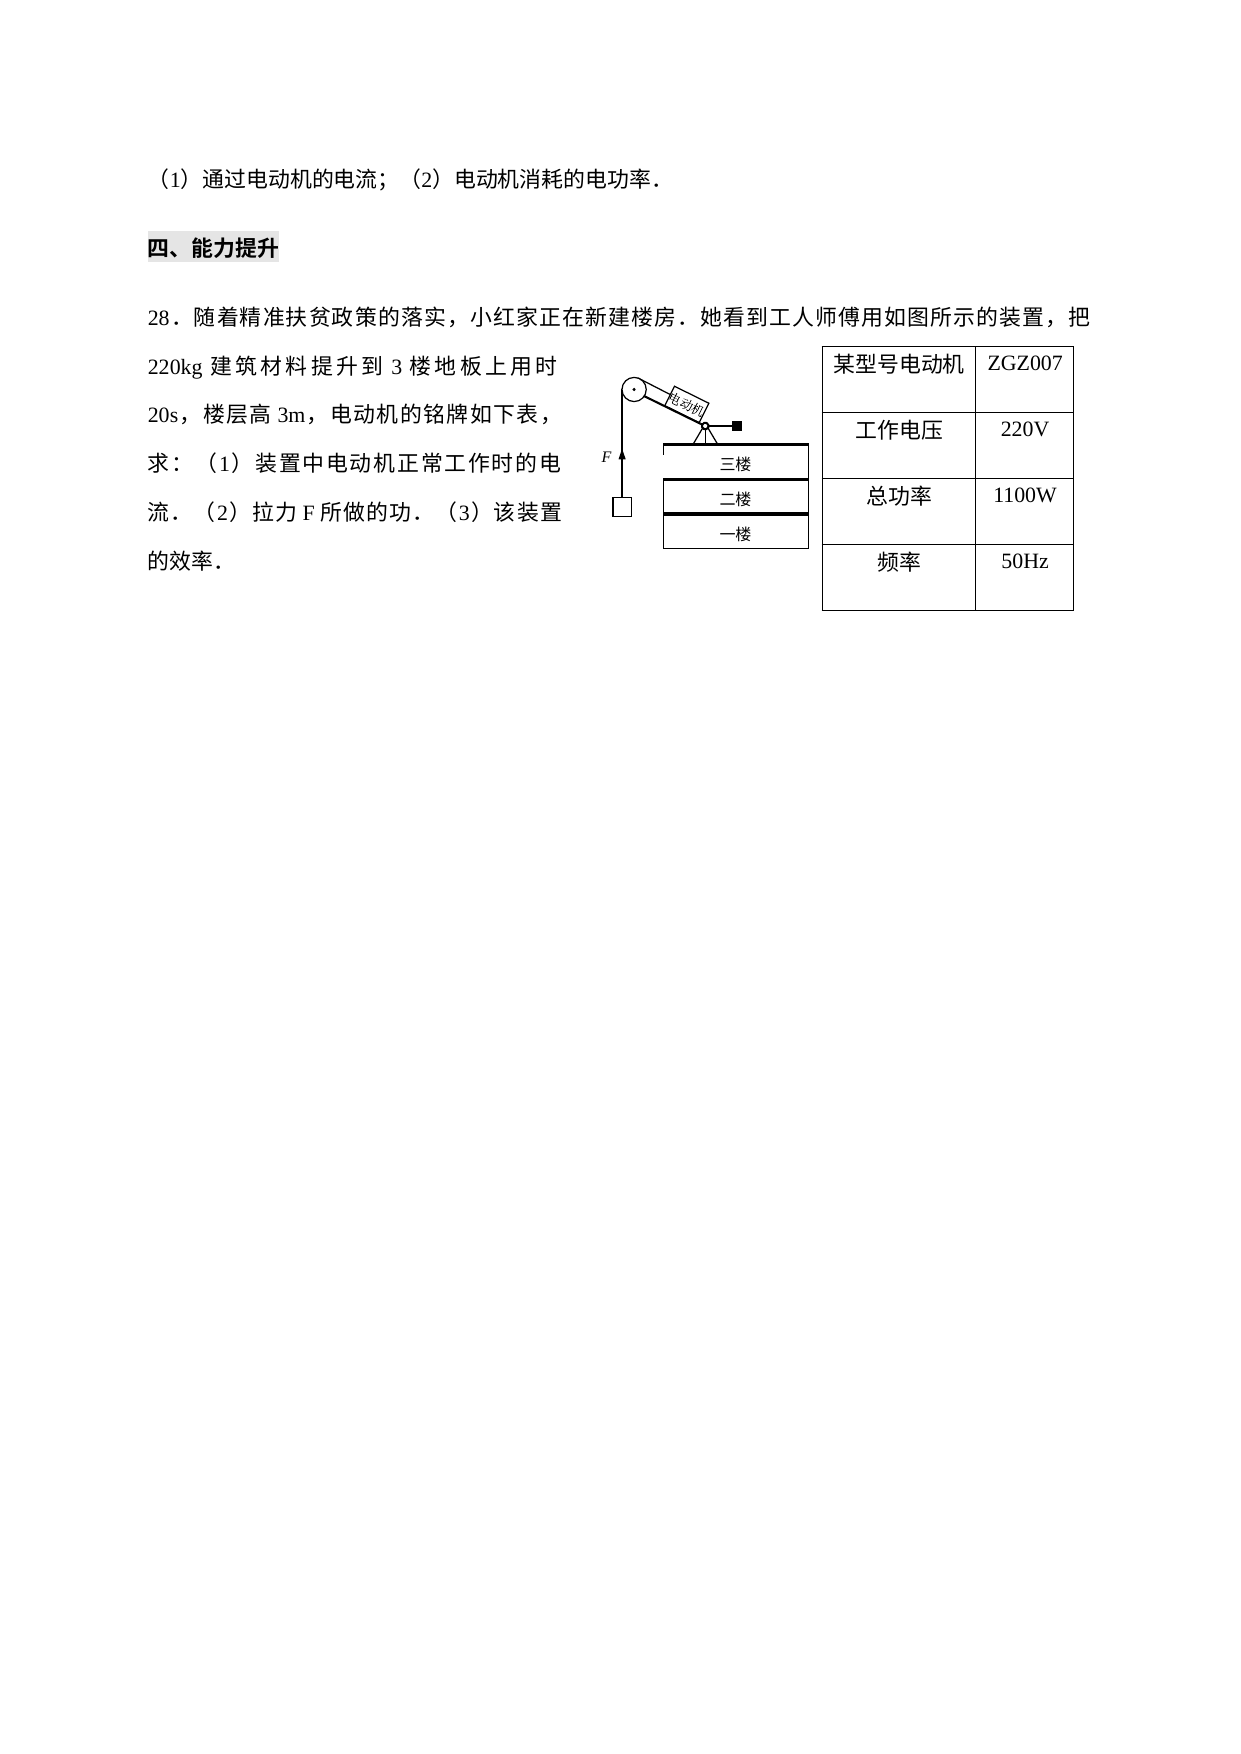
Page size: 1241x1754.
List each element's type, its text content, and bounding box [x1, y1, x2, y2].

table_cell 1100W [976, 479, 1073, 544]
table_cell 频率 [823, 545, 975, 610]
text （1）通过电动机的电流；（2）电动机消耗的电功率． [148, 162, 1092, 194]
table_cell 总功率 [823, 479, 975, 544]
text 28．随着精准扶贫政策的落实，小红家正在新建楼房．她看到工人师傅用如图所示的装置，把220kg建筑材料提升到3楼地板上用时20s，楼层高3m，电动机的铭牌如下表，求：（1）装置中电动机正常工作时的电流．（2）拉力F所做的功．（3）该装置的效率． [148, 299, 1092, 576]
table_header ZGZ007 [976, 347, 1073, 412]
table_cell 50Hz [976, 545, 1073, 610]
table_cell 工作电压 [823, 413, 975, 478]
table_header [581, 346, 822, 610]
text 四、能力提升 [148, 230, 1092, 263]
table_cell 220V [976, 413, 1073, 478]
table_header 某型号电动机 [823, 347, 975, 412]
